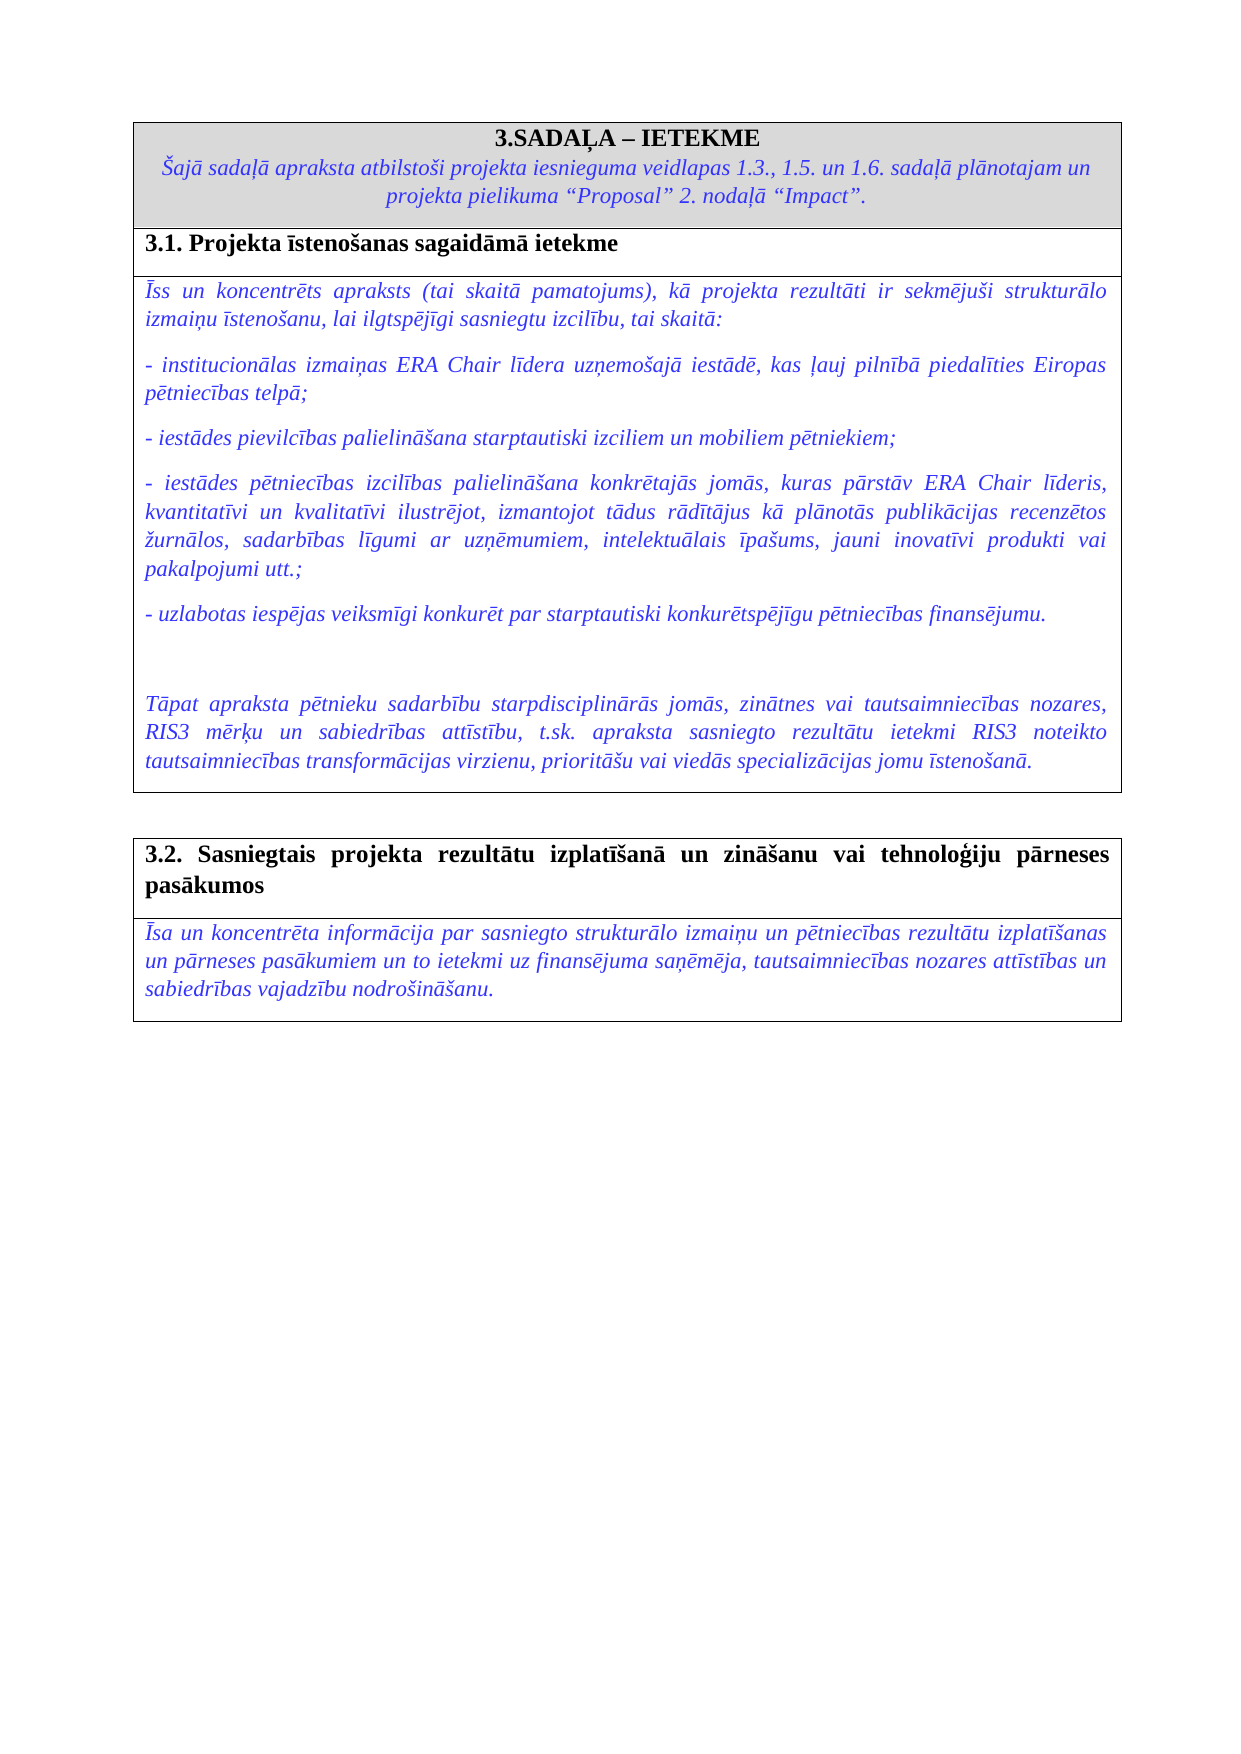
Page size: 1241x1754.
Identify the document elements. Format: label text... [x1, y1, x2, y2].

table_header 3.SADAĻA – IETEKME Šajā sadaļā apraksta atbilstoši projekta iesnieguma veidlapas 1.3., 1.5. un 1.6. sadaļā plānotajam un projekta pielikuma “Proposal” 2. nodaļā “Impact”. [134, 123, 1121, 227]
table_cell Īsa un koncentrēta informācija par sasniegto strukturālo izmaiņu un pētniecības rezultātu izplatīšanas un pārneses pasākumiem un to ietekmi uz finansējuma saņēmēja, tautsaimniecības nozares attīstības un sabiedrības vajadzību nodrošināšanu. [134, 919, 1121, 1021]
table_header 3.2. Sasniegtais projekta rezultātu izplatīšanā un zināšanu vai tehnoloģiju pārneses pasākumos [134, 839, 1121, 918]
table_cell 3.1. Projekta īstenošanas sagaidāmā ietekme [134, 229, 1121, 276]
table_cell Īss un koncentrēts apraksts (tai skaitā pamatojums), kā projekta rezultāti ir sekmējuši strukturālo izmaiņu īstenošanu, lai ilgtspējīgi sasniegtu izcilību, tai skaitā: - institucionālas izmaiņas ERA Chair līdera uzņemošajā iestādē, kas ļauj pilnībā piedalīties Eiropas pētniecības telpā; - iestādes pievilcības palielināšana starptautiski izciliem un mobiliem pētniekiem; - iestādes pētniecības izcilības palielināšana konkrētajās jomās, kuras pārstāv ERA Chair līderis, kvantitatīvi un kvalitatīvi ilustrējot, izmantojot tādus rādītājus kā plānotās publikācijas recenzētos žurnālos, sadarbības līgumi ar uzņēmumiem, intelektuālais īpašums, jauni inovatīvi produkti vai pakalpojumi utt.; - uzlabotas iespējas veiksmīgi konkurēt par starptautiski konkurētspējīgu pētniecības finansējumu. Tāpat apraksta pētnieku sadarbību starpdisciplinārās jomās, zinātnes vai tautsaimniecības nozares, RIS3 mērķu un sabiedrības attīstību, t.sk. apraksta sasniegto rezultātu ietekmi RIS3 noteikto tautsaimniecības transformācijas virzienu, prioritāšu vai viedās specializācijas jomu īstenošanā. [134, 277, 1121, 792]
